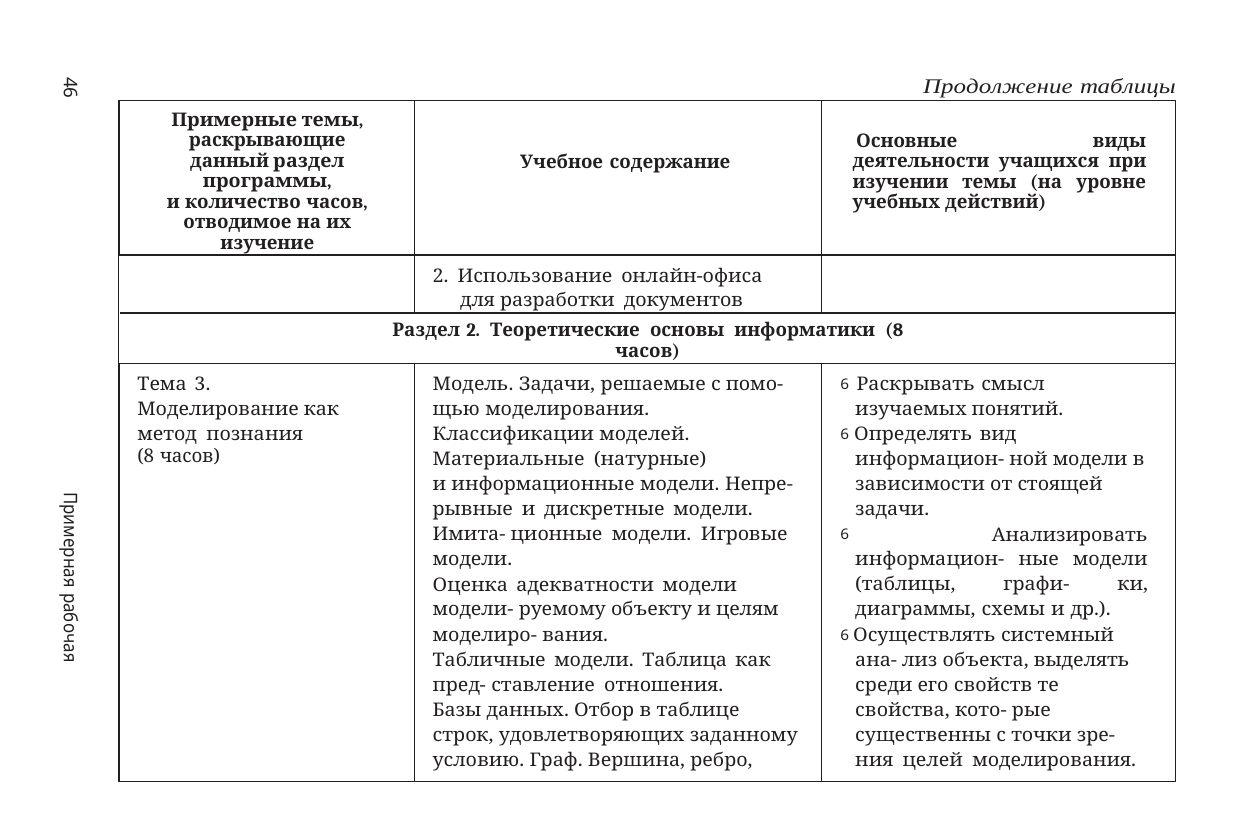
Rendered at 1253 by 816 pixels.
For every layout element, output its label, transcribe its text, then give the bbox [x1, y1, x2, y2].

table_cell 2. Использование онлайн-офиса для разработки документов [415, 256, 821, 312]
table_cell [822, 364, 1175, 781]
text Продолжение таблицы [106, 73, 1176, 98]
table_cell [119, 256, 414, 312]
table_header Основные виды деятельности учащихся при изучении темы (на уровне учебных действий) [822, 101, 1175, 254]
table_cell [415, 364, 821, 781]
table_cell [120, 364, 414, 781]
table_cell Раздел 2. Теоретические основы информатики (8 часов) [119, 313, 1175, 363]
table_header Примерные темы, раскрывающие данный раздел программы, и количество часов, отводимое на их изучение [120, 101, 414, 254]
table_cell [822, 256, 1175, 312]
table_header Учебное содержание [415, 101, 821, 254]
